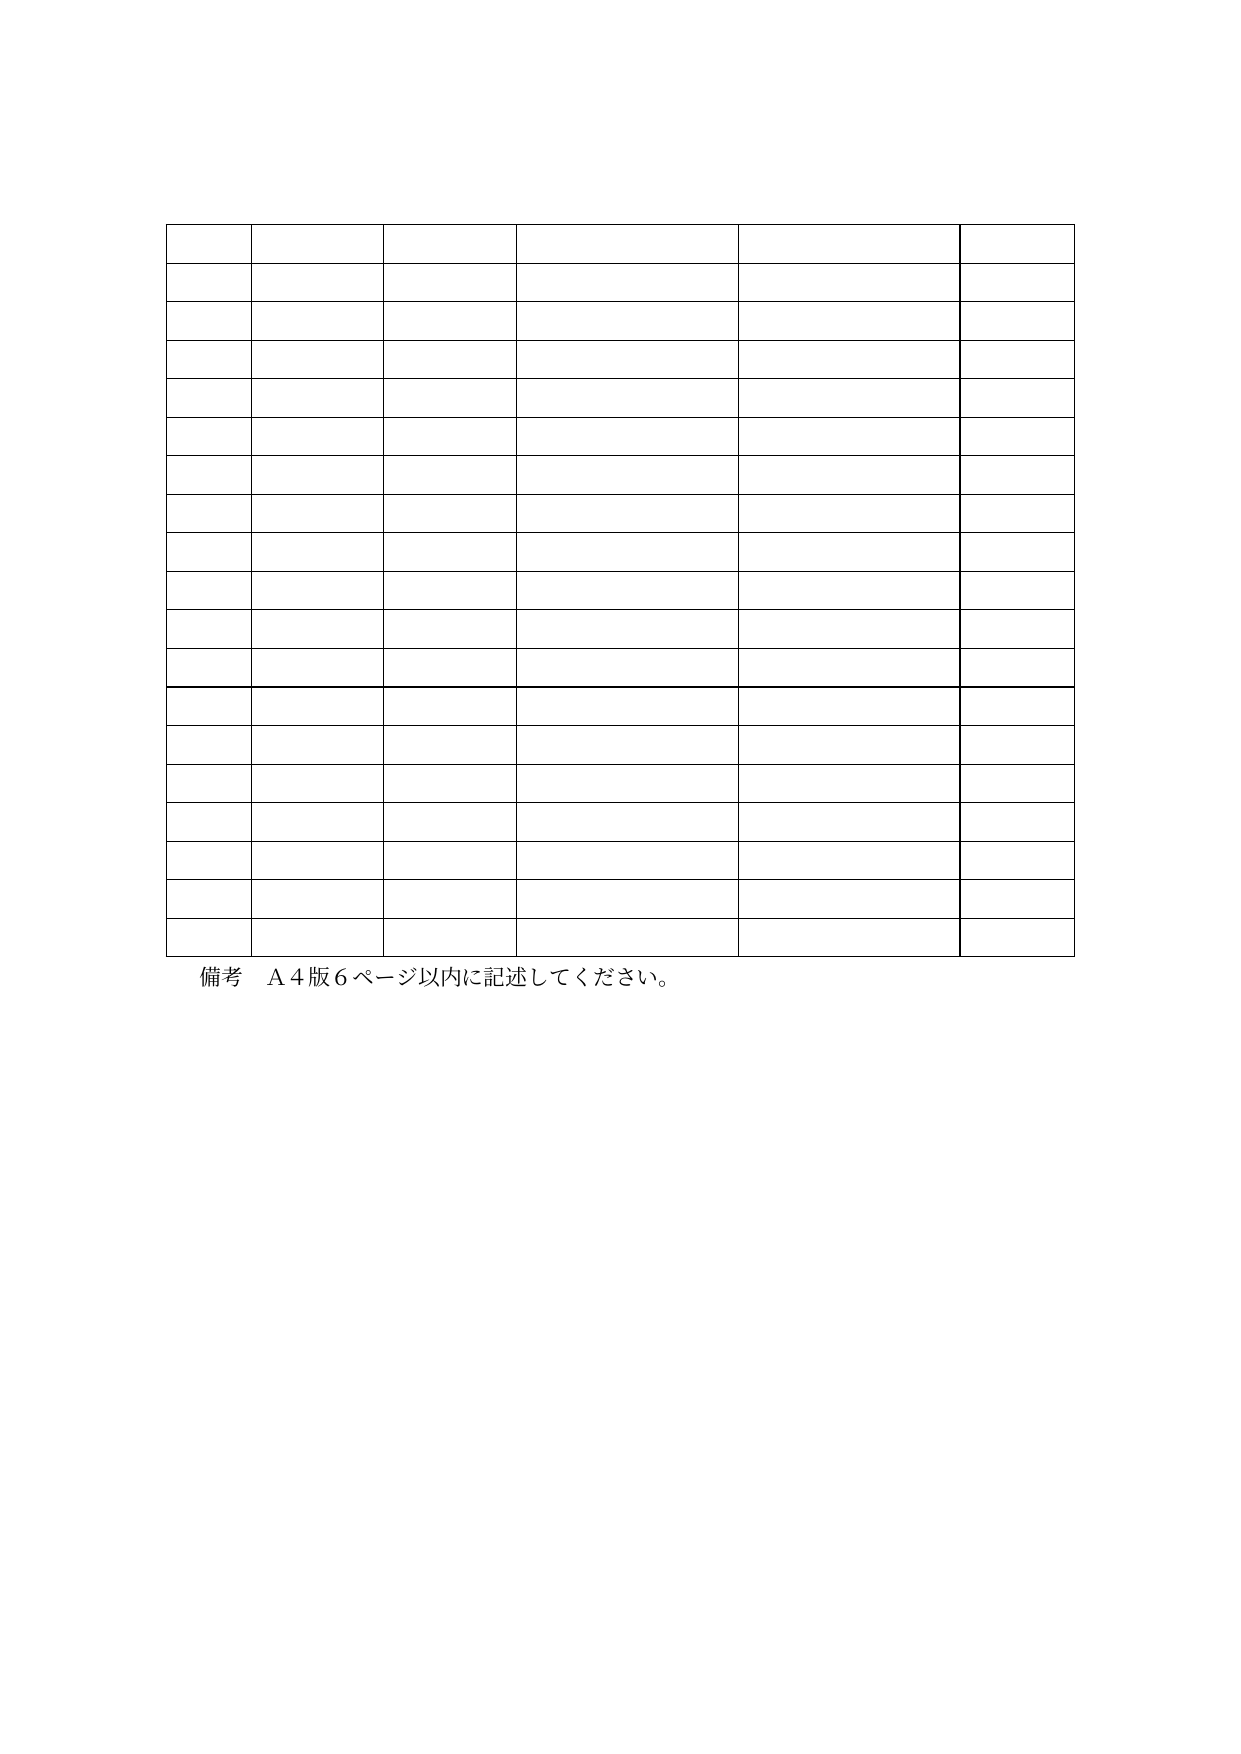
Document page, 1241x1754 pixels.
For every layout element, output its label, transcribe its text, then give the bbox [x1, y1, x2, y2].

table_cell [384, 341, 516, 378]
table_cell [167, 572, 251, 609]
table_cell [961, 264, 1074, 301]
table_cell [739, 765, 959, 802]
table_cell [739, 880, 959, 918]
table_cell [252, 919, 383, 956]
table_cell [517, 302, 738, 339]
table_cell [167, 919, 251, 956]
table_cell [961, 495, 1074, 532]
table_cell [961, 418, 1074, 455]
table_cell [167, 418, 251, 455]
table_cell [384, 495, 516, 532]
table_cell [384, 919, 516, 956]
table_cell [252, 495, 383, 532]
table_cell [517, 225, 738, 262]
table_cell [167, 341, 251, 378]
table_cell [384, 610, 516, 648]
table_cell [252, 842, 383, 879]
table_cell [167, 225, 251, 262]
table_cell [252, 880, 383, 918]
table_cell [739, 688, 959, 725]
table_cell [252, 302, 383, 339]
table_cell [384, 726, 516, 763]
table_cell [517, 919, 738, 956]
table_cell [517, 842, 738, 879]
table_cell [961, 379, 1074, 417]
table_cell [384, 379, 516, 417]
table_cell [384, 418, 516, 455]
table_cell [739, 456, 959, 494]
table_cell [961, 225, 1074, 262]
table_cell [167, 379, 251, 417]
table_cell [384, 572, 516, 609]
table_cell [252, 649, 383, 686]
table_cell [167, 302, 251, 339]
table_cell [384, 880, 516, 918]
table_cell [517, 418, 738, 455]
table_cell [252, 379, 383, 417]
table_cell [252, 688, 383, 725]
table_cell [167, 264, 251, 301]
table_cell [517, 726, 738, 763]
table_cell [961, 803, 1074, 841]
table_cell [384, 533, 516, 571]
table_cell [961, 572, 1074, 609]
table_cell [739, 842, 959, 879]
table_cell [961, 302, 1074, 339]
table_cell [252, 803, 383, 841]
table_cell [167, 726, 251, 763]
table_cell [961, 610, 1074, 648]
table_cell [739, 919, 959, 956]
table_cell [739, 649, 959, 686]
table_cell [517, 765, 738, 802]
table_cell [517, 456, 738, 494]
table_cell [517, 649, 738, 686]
text 備考 Ａ４版６ページ以内に記述してください。 [177, 957, 1063, 995]
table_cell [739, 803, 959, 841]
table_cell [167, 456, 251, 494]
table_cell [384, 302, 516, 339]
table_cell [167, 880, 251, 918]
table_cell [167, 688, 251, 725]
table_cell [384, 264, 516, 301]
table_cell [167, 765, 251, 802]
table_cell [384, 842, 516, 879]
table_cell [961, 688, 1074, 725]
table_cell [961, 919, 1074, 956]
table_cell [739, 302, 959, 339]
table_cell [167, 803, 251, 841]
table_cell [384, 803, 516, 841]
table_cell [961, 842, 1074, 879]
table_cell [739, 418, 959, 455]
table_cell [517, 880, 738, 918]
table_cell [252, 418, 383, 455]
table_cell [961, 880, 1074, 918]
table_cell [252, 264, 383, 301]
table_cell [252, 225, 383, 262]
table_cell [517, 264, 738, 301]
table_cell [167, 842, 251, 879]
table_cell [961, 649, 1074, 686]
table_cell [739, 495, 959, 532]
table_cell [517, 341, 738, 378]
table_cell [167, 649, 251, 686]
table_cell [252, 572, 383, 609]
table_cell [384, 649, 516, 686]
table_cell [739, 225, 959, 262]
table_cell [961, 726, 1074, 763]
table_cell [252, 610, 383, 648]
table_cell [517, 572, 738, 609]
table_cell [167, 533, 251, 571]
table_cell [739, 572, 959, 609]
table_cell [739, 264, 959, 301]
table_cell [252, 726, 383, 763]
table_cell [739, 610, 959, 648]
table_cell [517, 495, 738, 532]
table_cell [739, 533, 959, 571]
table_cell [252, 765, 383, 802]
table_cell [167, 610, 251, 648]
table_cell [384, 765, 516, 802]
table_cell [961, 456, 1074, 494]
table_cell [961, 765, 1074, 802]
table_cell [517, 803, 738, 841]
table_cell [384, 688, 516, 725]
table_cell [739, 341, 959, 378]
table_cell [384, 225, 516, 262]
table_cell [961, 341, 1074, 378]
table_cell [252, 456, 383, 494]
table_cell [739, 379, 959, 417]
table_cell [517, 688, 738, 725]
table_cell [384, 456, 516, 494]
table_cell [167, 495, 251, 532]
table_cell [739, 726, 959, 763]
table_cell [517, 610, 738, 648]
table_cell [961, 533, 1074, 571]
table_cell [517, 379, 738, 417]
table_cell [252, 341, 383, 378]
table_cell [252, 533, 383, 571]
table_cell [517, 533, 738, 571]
